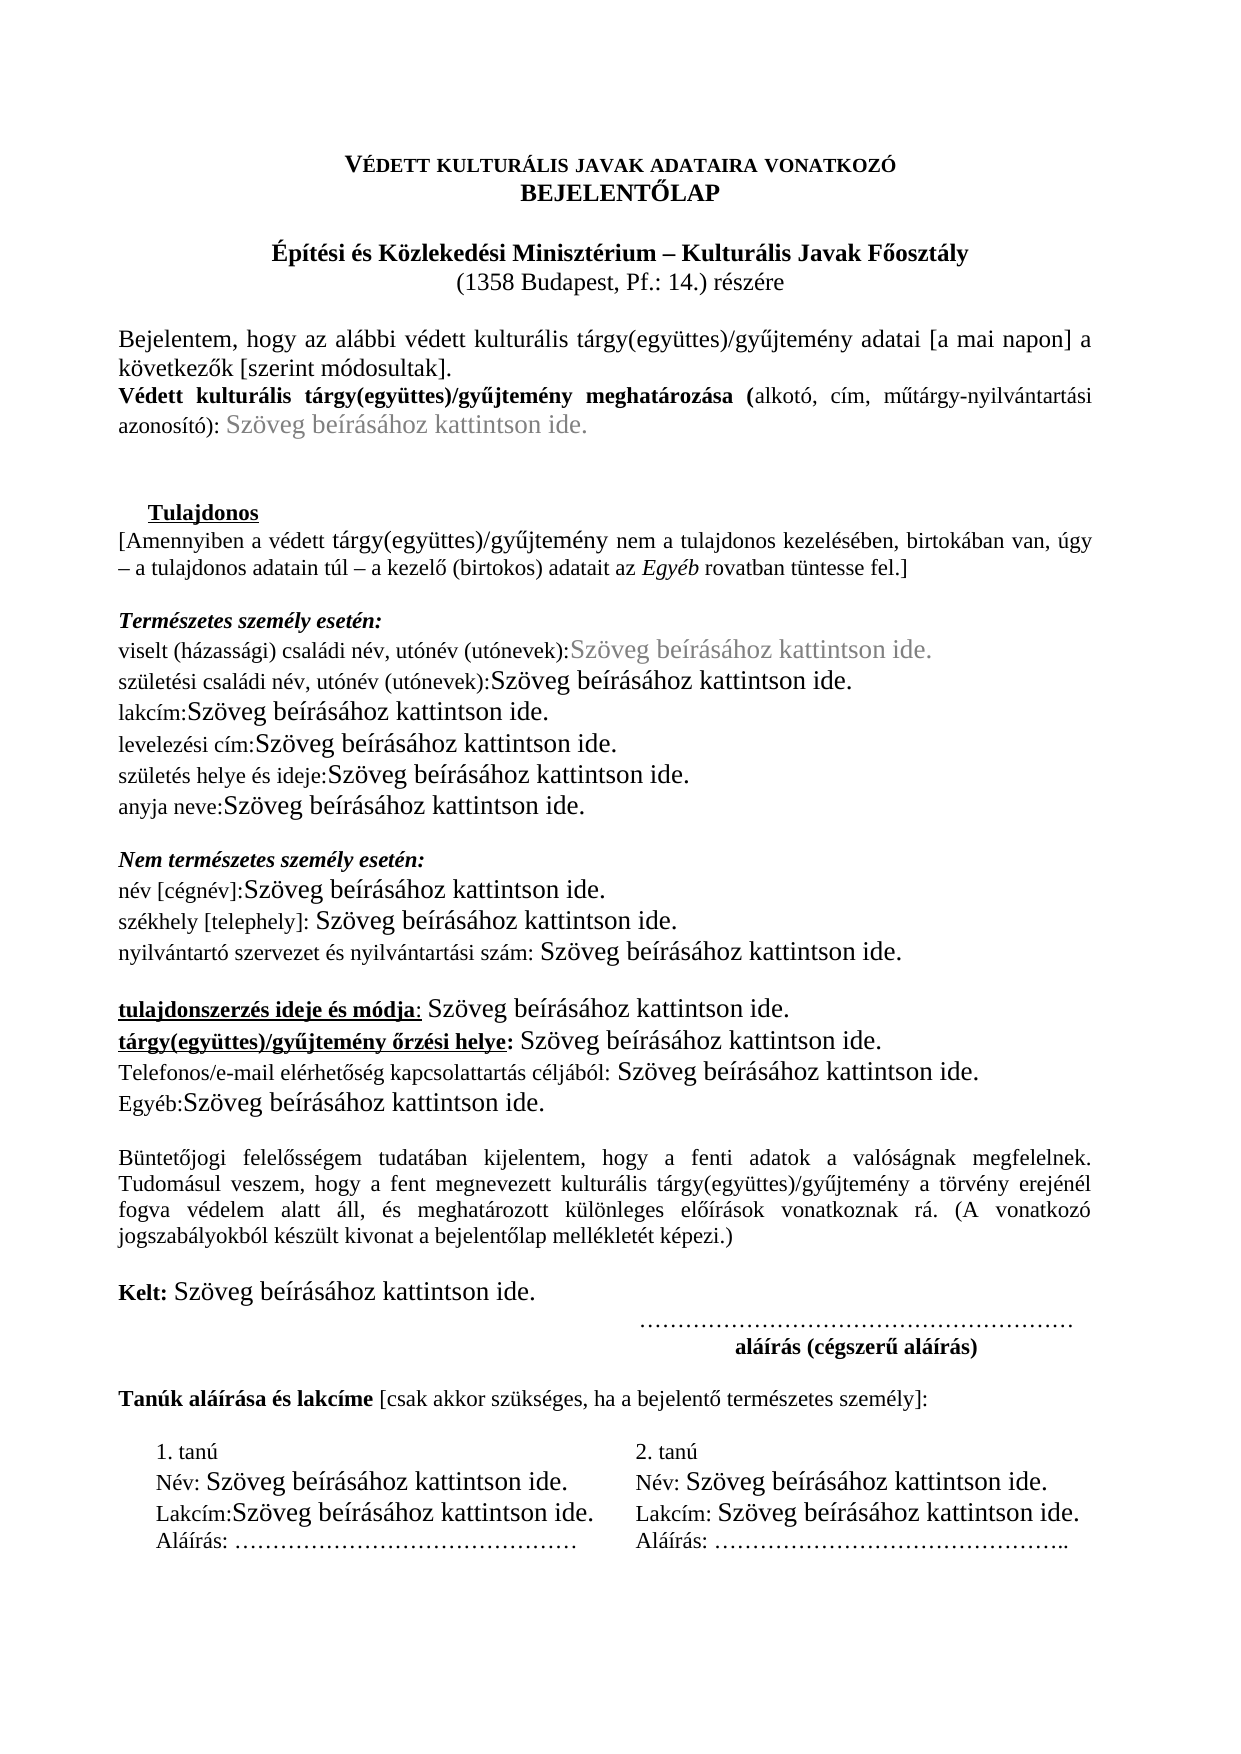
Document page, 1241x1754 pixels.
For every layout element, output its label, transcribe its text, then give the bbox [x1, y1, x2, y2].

text Büntetőjogi felelősségem tudatában kijelentem, hogy a fenti adatok a valóságnak megfelelnek. Tudomásul veszem, hogy a fent megnevezett kulturális tárgy(együttes)/gyűjtemény a törvény erejénél fogva védelem alatt áll, és meghatározott különleges előírások vonatkoznak rá. (A vonatkozó jogszabályokból készült kivonat a bejelentőlap mellékletét képezi.) [118, 1143, 1093, 1249]
text székhely [telephely]: [118, 904, 1093, 935]
text Természetes személy esetén: [118, 607, 1093, 633]
table_cell Lakcím: [624, 1496, 1104, 1527]
text Nem természetes személy esetén: [118, 846, 1093, 873]
text Egyéb: [118, 1086, 1093, 1117]
table_header 2. tanú [624, 1438, 1104, 1464]
text ………………………………………………… [118, 1306, 1093, 1333]
text aláírás (cégszerű aláírás) [118, 1333, 1093, 1359]
text lakcím: [118, 696, 1093, 727]
text [Amennyiben a védett tárgy(együttes)/gyűjtemény nem a tulajdonos kezelésében, birtokában van, úgy – a tulajdonos adatain túl – a kezelő (birtokos) adatait az Egyéb rovatban tüntesse fel.] [118, 525, 1093, 581]
text nyilvántartó szervezet és nyilvántartási szám: [118, 935, 1093, 966]
text név [cégnév]: [118, 873, 1093, 904]
table_cell Név: [624, 1465, 1104, 1496]
table_header 1. tanú [144, 1438, 624, 1464]
subtitle Tulajdonos [148, 499, 1093, 525]
table_cell Aláírás: ……………………………………….. [624, 1527, 1104, 1553]
text Kelt: [118, 1275, 1093, 1306]
table_cell Lakcím: [144, 1496, 624, 1527]
subtitle Építési és Közlekedési Minisztérium – Kulturális Javak Főosztály [148, 238, 1093, 267]
text Telefonos/e-mail elérhetőség kapcsolattartás céljából: [118, 1055, 1093, 1086]
text Bejelentem, hogy az alábbi védett kulturális tárgy(együttes)/gyűjtemény adatai [a mai napon] a következők [szerint módosultak]. [118, 324, 1093, 382]
subtitle BEJELENTŐLAP [148, 178, 1093, 207]
table_cell Aláírás: ……………………………………… [144, 1527, 624, 1553]
text tulajdonszerzés ideje és módja: [118, 993, 1093, 1024]
text tárgy(együttes)/gyűjtemény őrzési helye: [118, 1024, 1093, 1055]
text születési családi név, utónév (utónevek): [118, 664, 1093, 696]
text Védett kulturális tárgy(együttes)/gyűjtemény meghatározása (alkotó, cím, műtárgy-nyilvántartási azonosító): [118, 382, 1093, 439]
table_cell Név: [144, 1465, 624, 1496]
subtitle Védett kulturális javak adataira vonatkozó [148, 149, 1093, 178]
text viselt (házassági) családi név, utónév (utónevek): [118, 633, 1093, 664]
text születés helye és ideje: [118, 758, 1093, 789]
text Tanúk aláírása és lakcíme [csak akkor szükséges, ha a bejelentő természetes személy]: [118, 1386, 1093, 1412]
text (1358 Budapest, Pf.: 14.) részére [148, 267, 1093, 295]
text anyja neve: [118, 789, 1093, 820]
text levelezési cím: [118, 727, 1093, 758]
